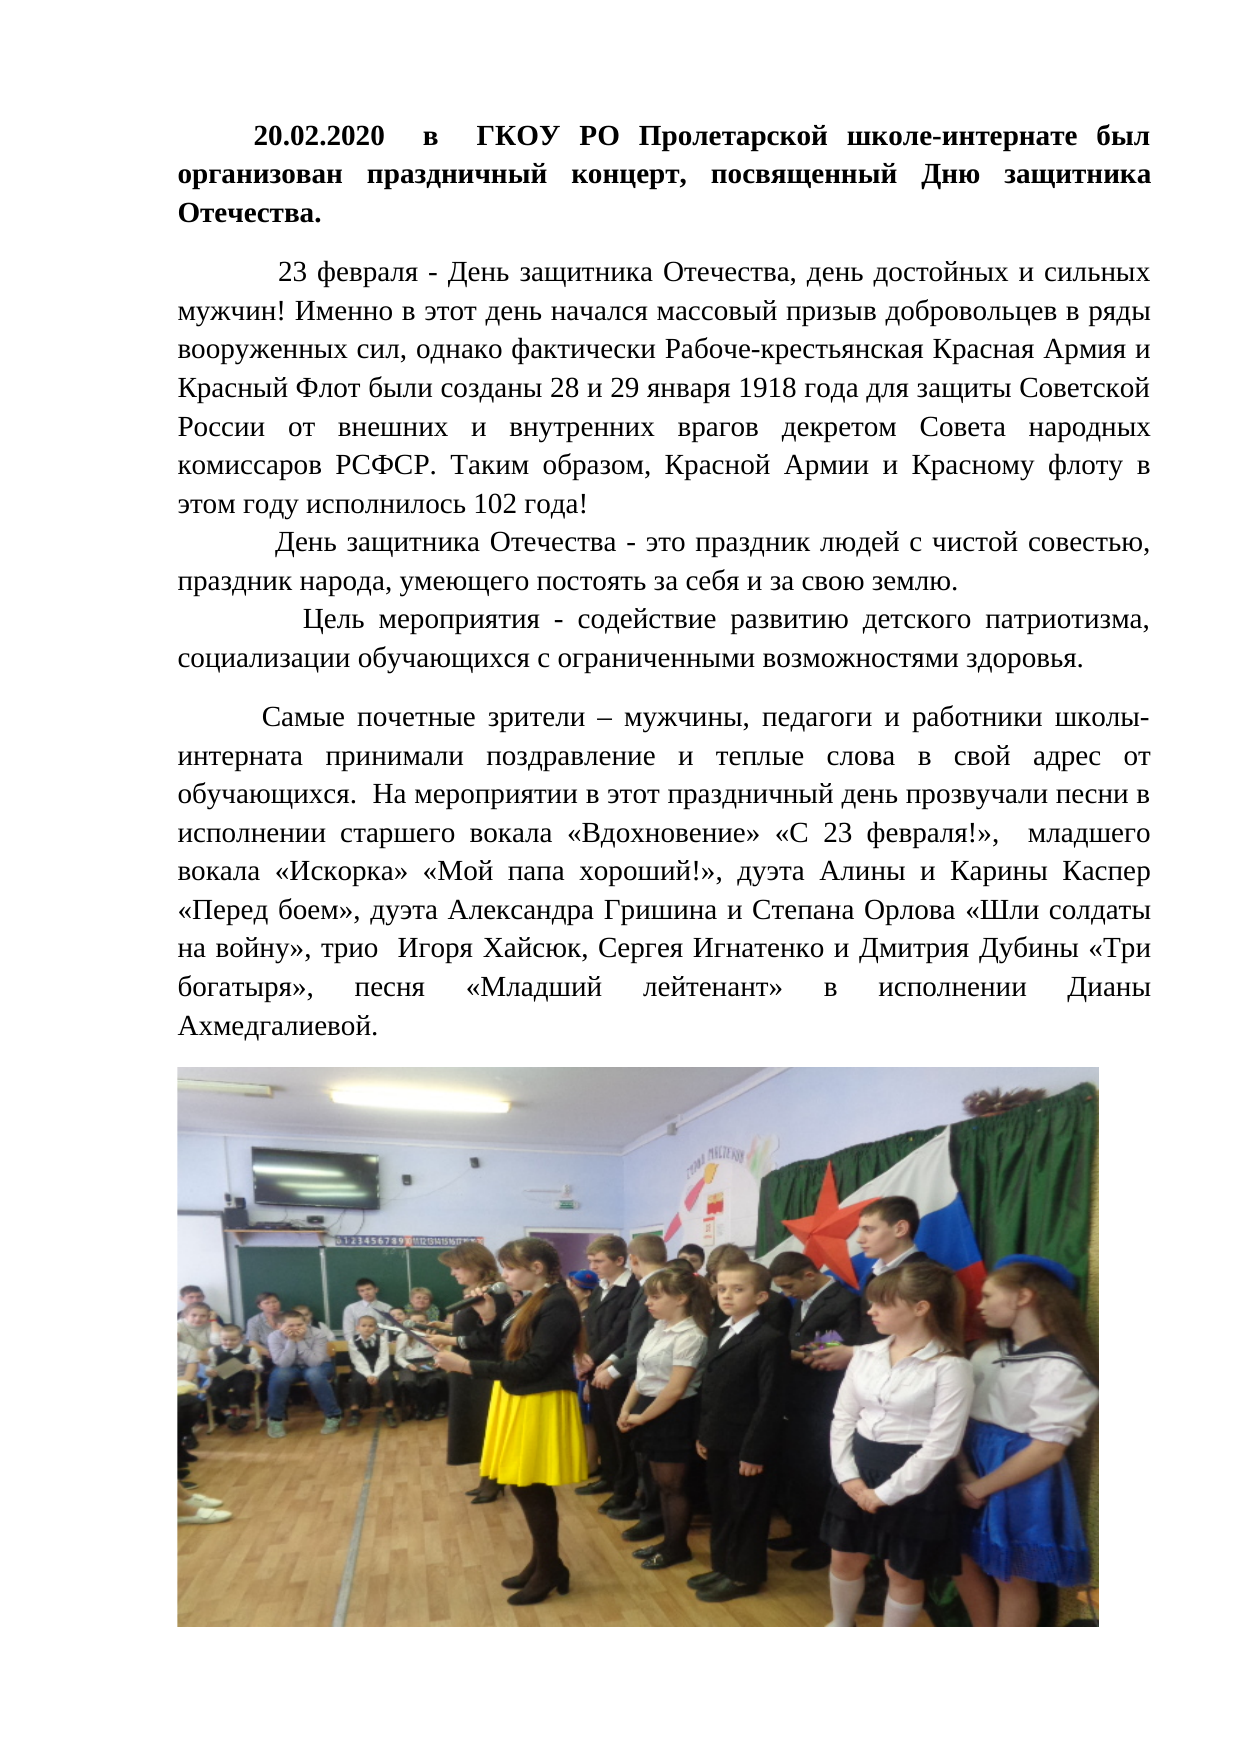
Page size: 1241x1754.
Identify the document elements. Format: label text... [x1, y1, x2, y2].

text День защитника Отечества - это праздник людей с чистой совестью, праздник народа, умеющего постоять за себя и за свою землю. [177, 524, 1152, 596]
text Цель мероприятия - содействие развитию детского патриотизма, социализации обучающихся с ограниченными возможностями здоровья. [177, 601, 1152, 673]
text Самые почетные зрители – мужчины, педагоги и работники школы- интерната принимали поздравление и теплые слова в свой адрес от обучающихся. На мероприятии в этот праздничный день прозвучали песни в исполнении старшего вокала «Вдохновение» «С 23 февраля!», младшего вокала «Искорка» «Мой папа хороший!», дуэта Алины и Карины Каспер «Перед боем», дуэта Александра Гришина и Степана Орлова «Шли солдаты на войну», трио Игоря Хайсюк, Сергея Игнатенко и Дмитрия Дубины «Три богатыря», песня «Младший лейтенант» в исполнении Дианы Ахмедгалиевой. [177, 699, 1152, 1041]
text 23 февраля - День защитника Отечества, день достойных и сильных мужчин! Именно в этот день начался массовый призыв добровольцев в ряды вооруженных сил, однако фактически Рабоче-крестьянская Красная Армия и Красный Флот были созданы 28 и 29 января 1918 года для защиты Советской России от внешних и внутренних врагов декретом Совета народных комиссаров РСФСР. Таким образом, Красной Армии и Красному флоту в этом году исполнилось 102 года! [177, 254, 1152, 519]
text 20.02.2020 в ГКОУ РО Пролетарской школе-интернате был организован праздничный концерт, посвященный Дню защитника Отечества. [177, 118, 1152, 229]
picture [177, 1067, 1099, 1627]
